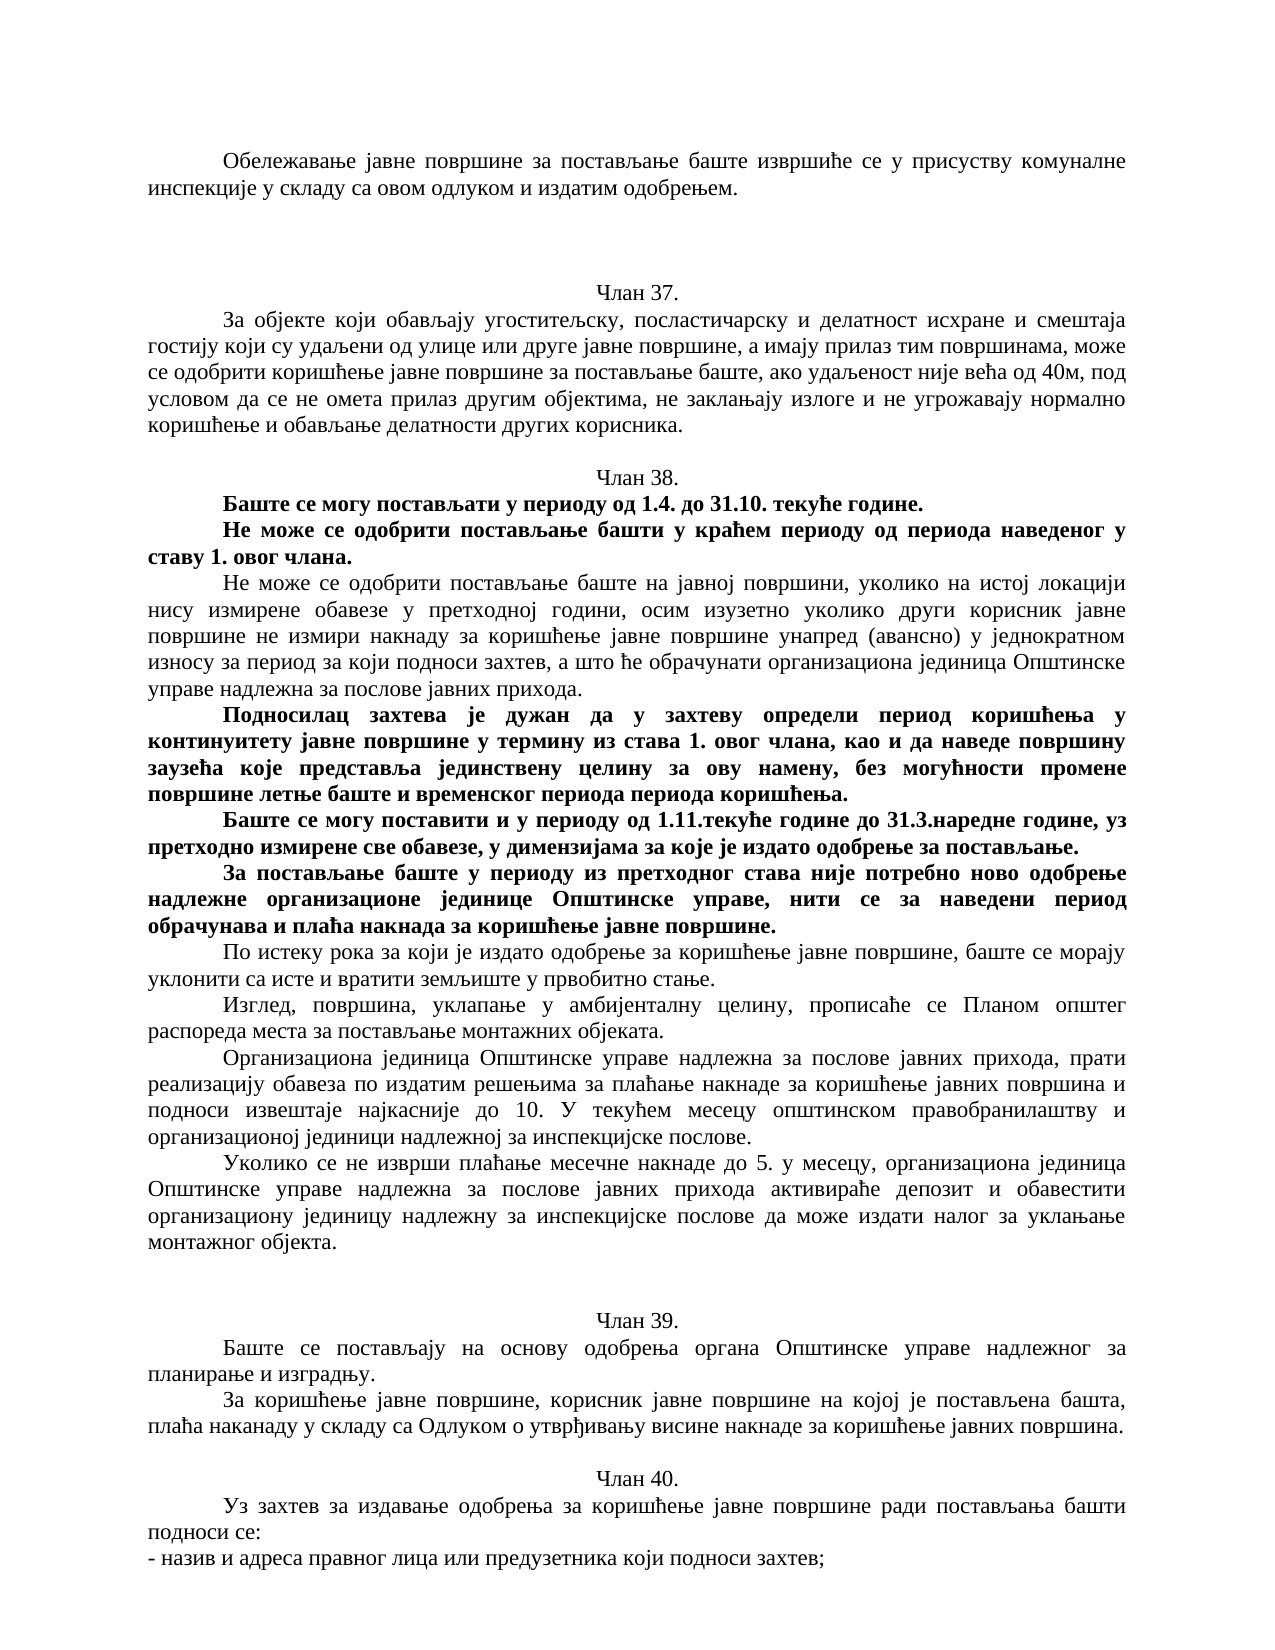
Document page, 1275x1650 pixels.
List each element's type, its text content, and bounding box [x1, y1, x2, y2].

text Баште се могу поставити и у периоду од 1.11.текуће године до 31.3.наредне године, уз претходно измирене све обавезе, у димензијама за које је издато одобрење за постављање. [148, 806, 1127, 859]
text Члан 39. [148, 1307, 1127, 1333]
text Баште се постављају на основу одобрења органа Општинске управе надлежног за планирање и изградњу. [148, 1333, 1127, 1386]
text За коришћење јавне површине, корисник јавне површине на којој је постављена башта, плаћа наканаду у складу са Одлуком о утврђивању висине накнаде за коришћење јавних површина. [148, 1386, 1127, 1439]
text Обележавање јавне површине за постављање баште извршиће се у присуству комуналне инспекције у складу са овом одлуком и издатим одобрењем. [148, 148, 1127, 200]
text Подносилац захтева је дужан да у захтеву определи период коришћења у континуитету јавне површине у термину из става 1. овог члана, као и да наведе површину заузећа које представља јединствену целину за ову намену, без могућности промене површине летње баште и временског периода периода коришћења. [148, 701, 1127, 806]
text Не може се одобрити постављање башти у краћем периоду од периода наведеног у ставу 1. овог члана. [148, 517, 1127, 569]
text Члан 37. [148, 279, 1127, 306]
text Баште се могу постављати у периоду од 1.4. до 31.10. текуће године. [148, 490, 1127, 517]
text За постављање баште у периоду из претходног става није потребно ново одобрење надлежне организационе јединице Општинске управе, нити се за наведени период обрачунава и плаћа накнада за коришћење јавне површине. [148, 859, 1127, 938]
text Не може се одобрити постављање баште на јавној површини, уколико на истој локацији нису измирене обавезе у претходној години, осим изузетно уколико други корисник јавне површине не измири накнаду за коришћење јавне површине унапред (авансно) у једнократном износу за период за који подноси захтев, а што ће обрачунати организациона јединица Општинске управе надлежна за послове јавних прихода. [148, 569, 1127, 701]
text По истеку рока за који је издато одобрење за коришћење јавне површине, баште се морају уклонити са исте и вратити земљиште у првобитно стање. [148, 938, 1127, 991]
text Изглед, површина, уклапање у амбијенталну целину, прописаће се Планом општег распореда места за постављање монтажних објеката. [148, 991, 1127, 1044]
text Члан 38. [148, 464, 1127, 490]
text За објекте који обављају угоститељску, посластичарску и делатност исхране и смештаја гостију који су удаљени од улице или друге јавне површине, а имају прилаз тим површинама, може се одобрити коришћење јавне површине за постављање баште, ако удаљеност није већа од 40м, под условом да се не омета прилаз другим објектима, не заклањају излоге и не угрожавају нормално коришћење и обављање делатности других корисника. [148, 306, 1127, 437]
text Организациона јединица Општинске управе надлежна за послове јавних прихода, прати реализацију обавеза по издатим решењима за плаћање накнаде за коришћење јавних површина и подноси извештаје најкасније до 10. У текућем месецу општинском правобранилаштву и организационој јединици надлежној за инспекцијске послове. [148, 1044, 1127, 1149]
text Уз захтев за издавање одобрења за коришћење јавне површине ради постављања башти подноси се: [148, 1492, 1127, 1544]
text Уколико се не изврши плаћање месечне накнаде до 5. у месецу, организациона јединица Општинске управе надлежна за послове јавних прихода активираће депозит и обавестити организациону јединицу надлежну за инспекцијске послове да може издати налог за уклањање монтажног објекта. [148, 1149, 1127, 1254]
text - назив и адреса правног лица или предузетника који подноси захтев; [148, 1544, 1127, 1571]
text Члан 40. [148, 1465, 1127, 1492]
